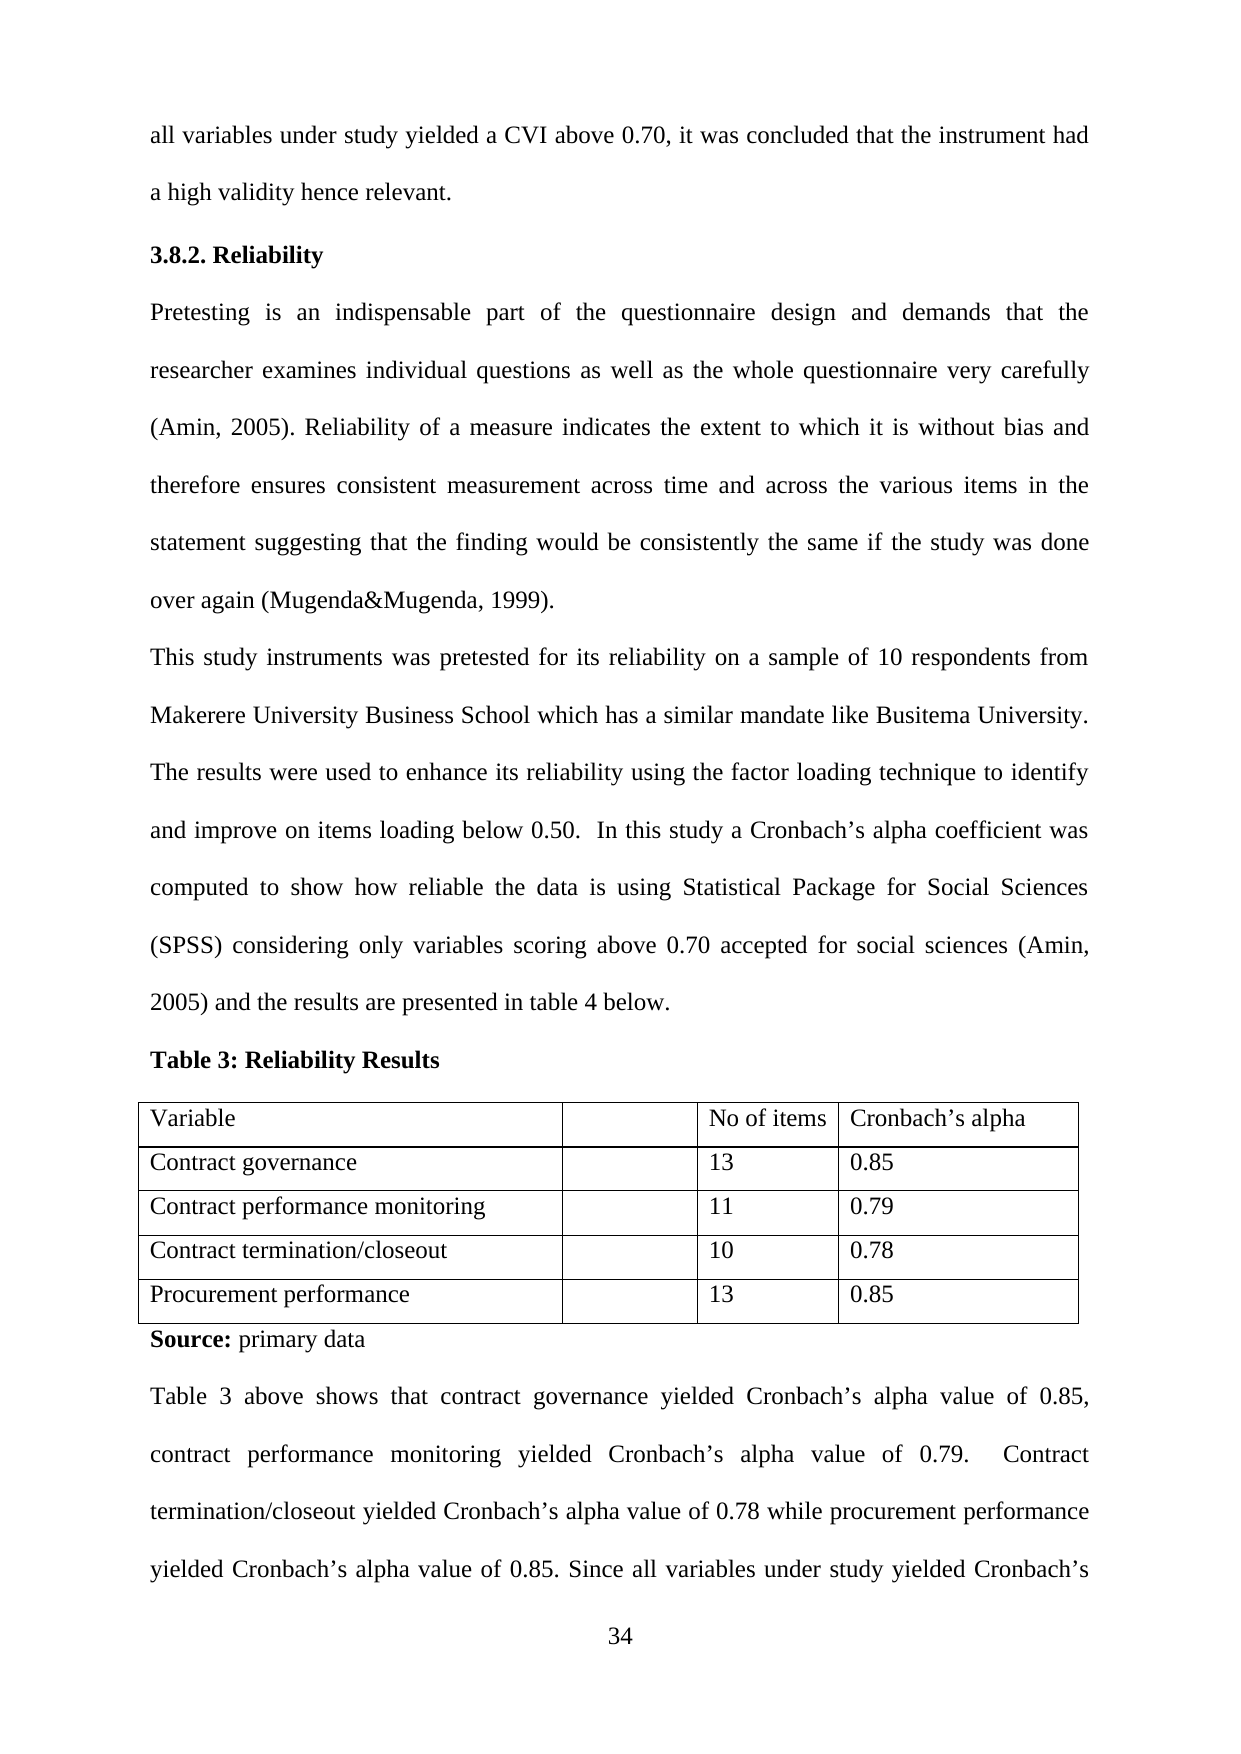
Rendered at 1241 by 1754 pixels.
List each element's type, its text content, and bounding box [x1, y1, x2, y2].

text Pretesting is an indispensable part of the questionnaire design and demands that the researcher examines individual questions as well as the whole questionnaire very carefully (Amin, 2005). Reliability of a measure indicates the extent to which it is without bias and therefore ensures consistent measurement across time and across the various items in the statement suggesting that the finding would be consistently the same if the study was done over again (Mugenda&Mugenda, 1999). [150, 297, 1090, 613]
table_cell 0.79 [839, 1191, 1078, 1234]
text This study instruments was pretested for its reliability on a sample of 10 respondents from Makerere University Business School which has a similar mandate like Busitema University. The results were used to enhance its reliability using the factor loading technique to identify and improve on items loading below 0.50. In this study a Cronbach’s alpha coefficient was computed to show how reliable the data is using Statistical Package for Social Sciences (SPSS) considering only variables scoring above 0.70 accepted for social sciences (Amin, 2005) and the results are presented in table 4 below. [150, 642, 1090, 1016]
table_cell [563, 1191, 697, 1234]
table_header Cronbach’s alpha [839, 1103, 1078, 1146]
table_cell 0.85 [839, 1148, 1078, 1190]
table_header Variable [139, 1103, 562, 1146]
text Source: primary data [150, 1324, 1090, 1352]
table_cell 0.85 [839, 1280, 1078, 1323]
table_cell Contract performance monitoring [139, 1191, 562, 1234]
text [150, 1381, 1090, 1582]
table_cell 13 [698, 1148, 838, 1190]
table_cell 11 [698, 1191, 838, 1234]
table_cell Contract governance [139, 1148, 562, 1190]
subtitle 3.8.2. Reliability [150, 240, 1090, 268]
table_header No of items [698, 1103, 838, 1146]
table_cell 10 [698, 1236, 838, 1278]
table_cell Contract termination/closeout [139, 1236, 562, 1278]
table_cell [563, 1280, 697, 1323]
table_cell [563, 1148, 697, 1190]
table_cell 13 [698, 1280, 838, 1323]
table_cell [563, 1236, 697, 1278]
table_cell 0.78 [839, 1236, 1078, 1278]
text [150, 120, 1090, 206]
table_cell Procurement performance [139, 1280, 562, 1323]
table_header [563, 1103, 697, 1146]
